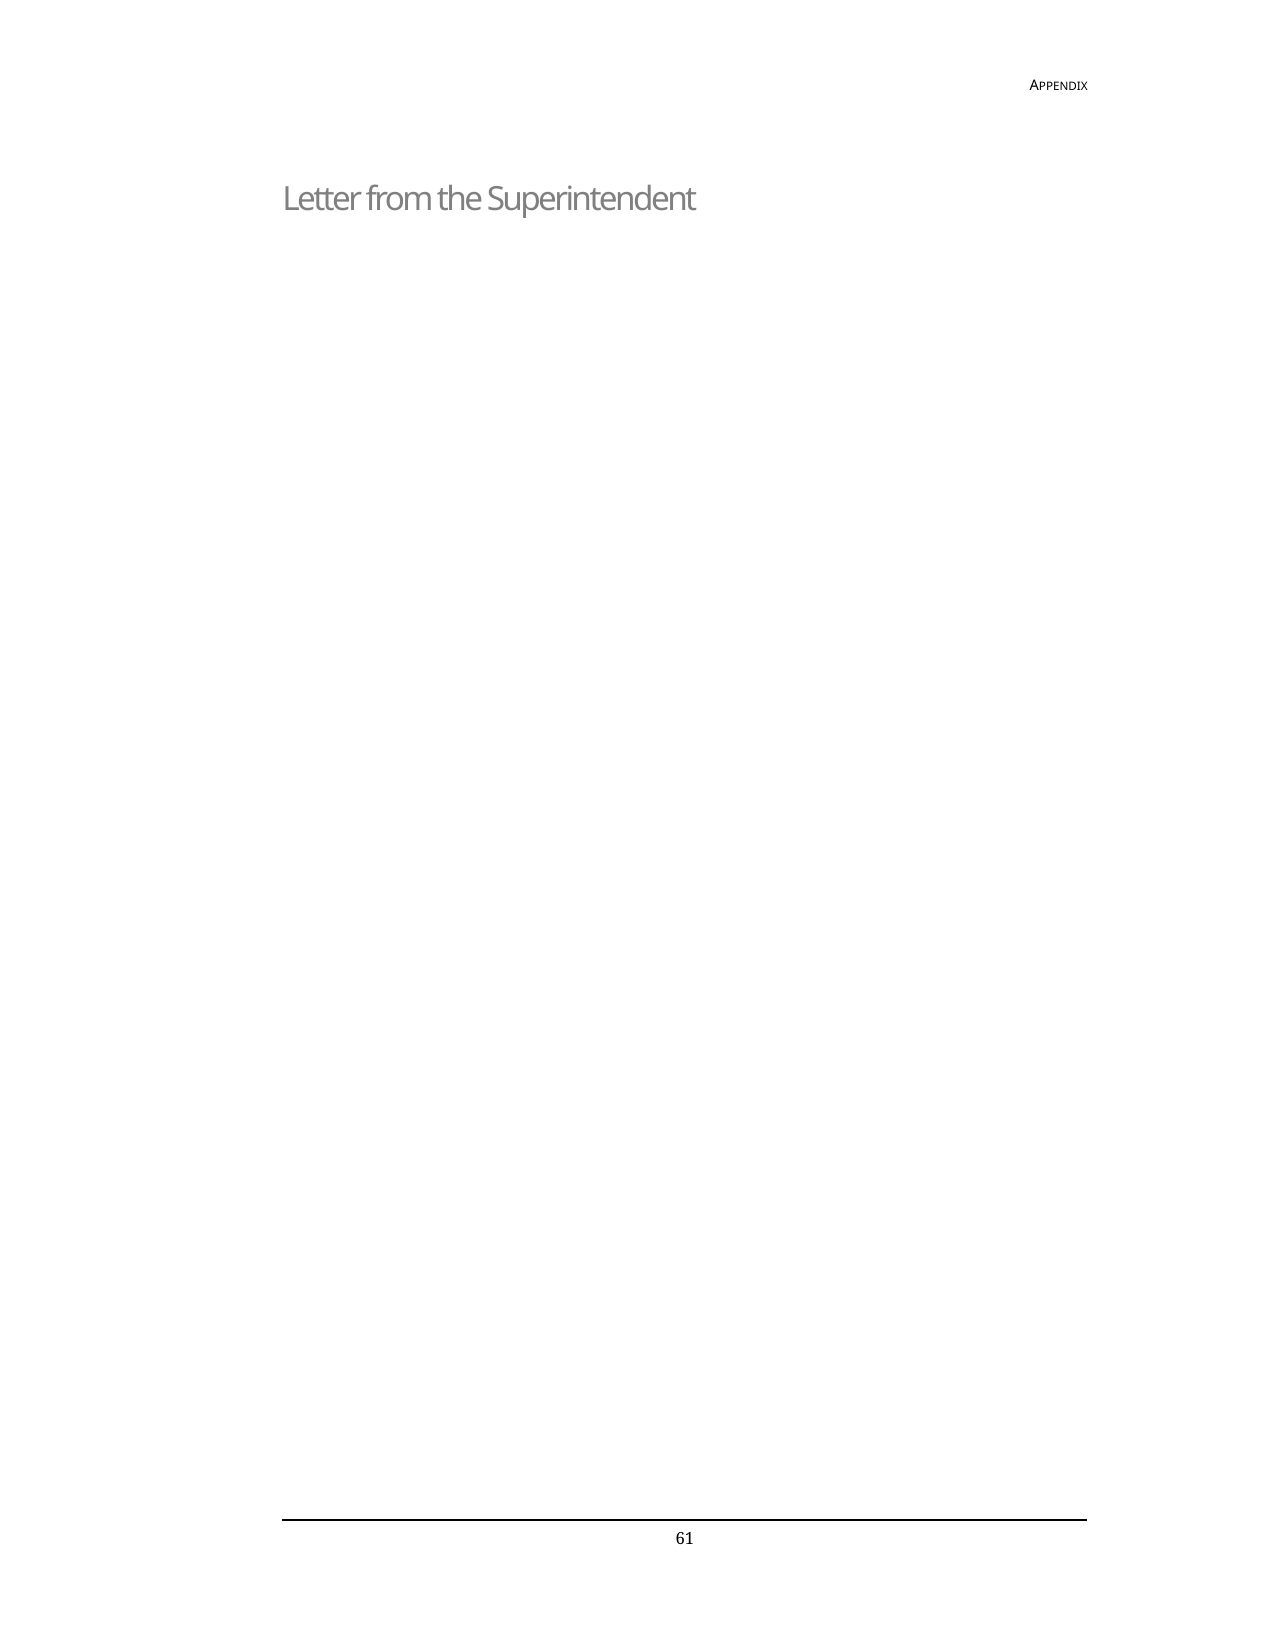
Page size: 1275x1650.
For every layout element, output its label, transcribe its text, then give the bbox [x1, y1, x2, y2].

subtitle Letter from the Superintendent [282, 175, 1182, 220]
